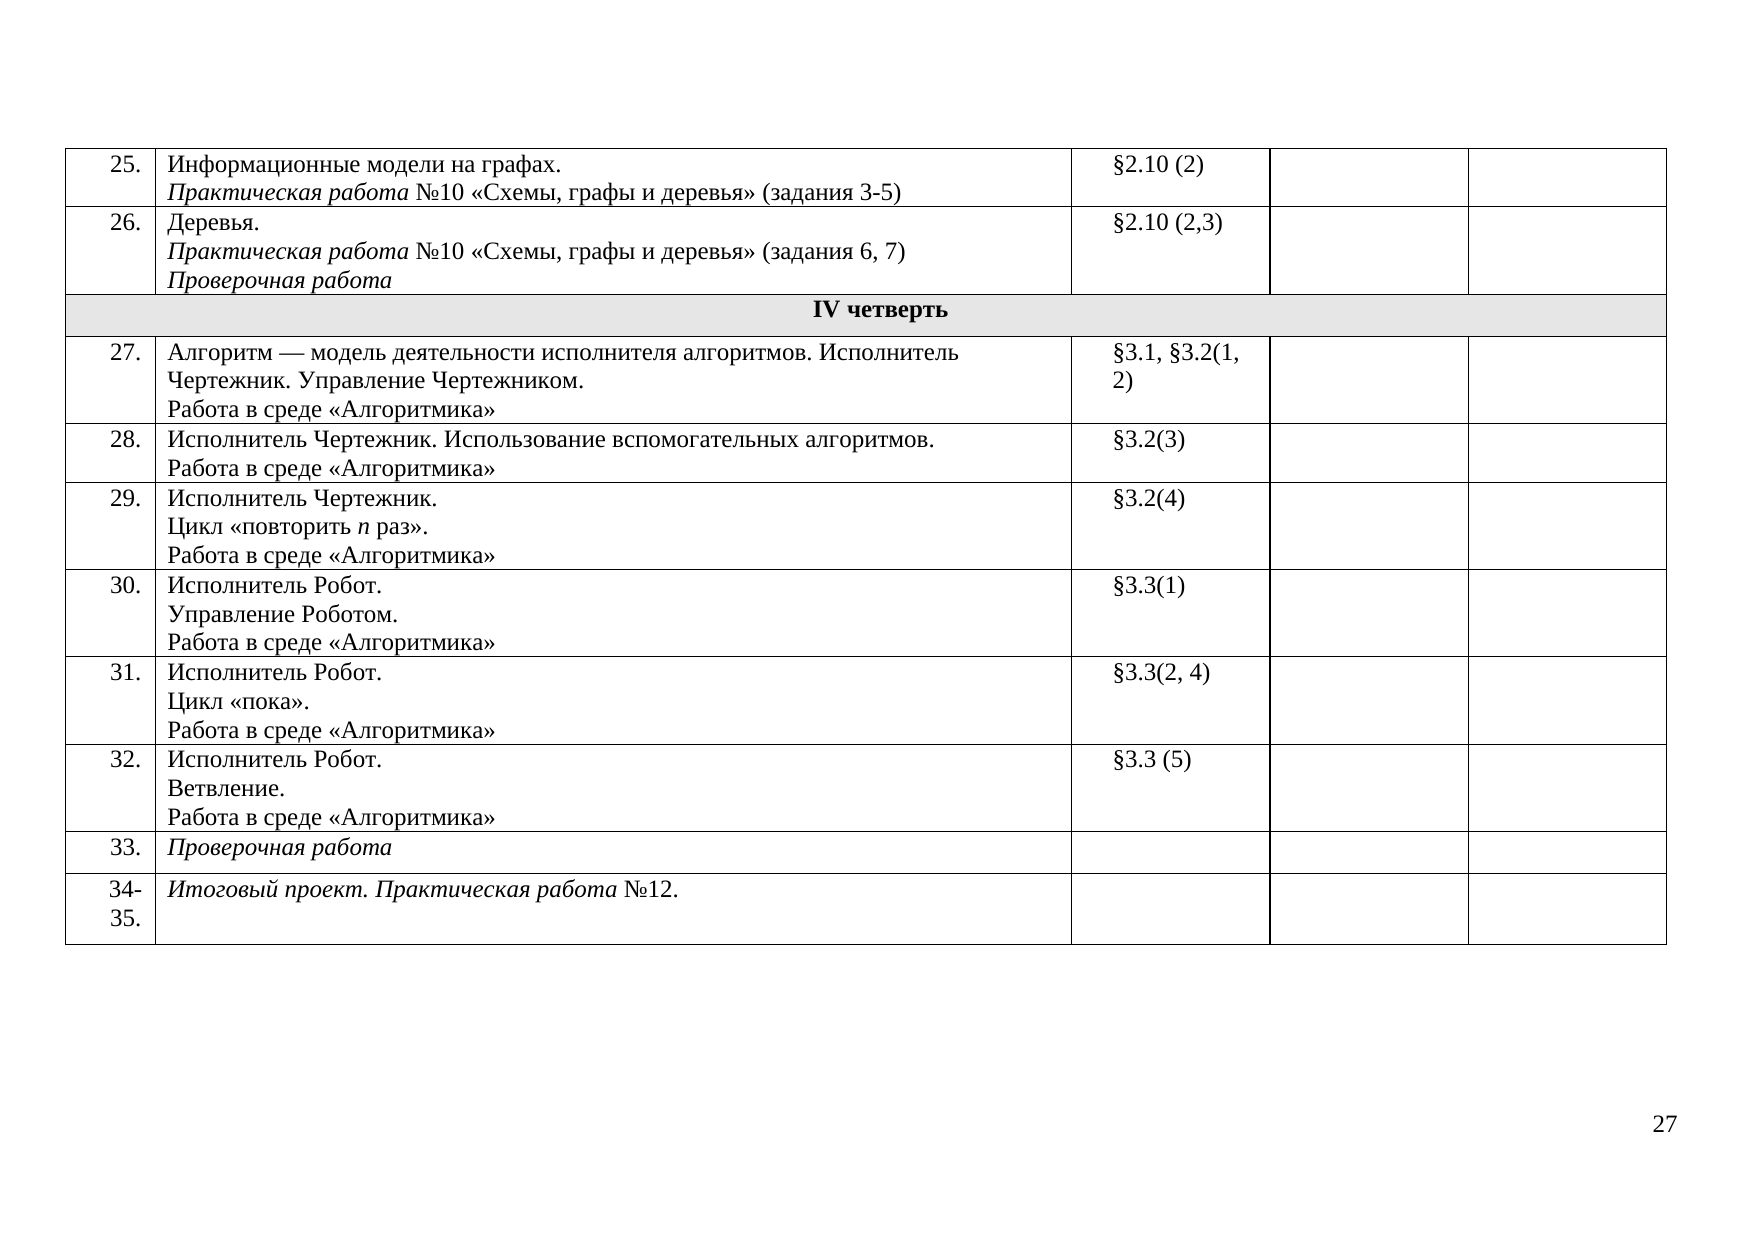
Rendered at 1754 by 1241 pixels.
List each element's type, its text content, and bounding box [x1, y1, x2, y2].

table_cell 27. [66, 337, 155, 423]
table_cell Исполнитель Робот. Цикл «пока». Работа в среде «Алгоритмика» [156, 657, 1071, 743]
table_cell [1469, 832, 1666, 873]
table_cell §3.3 (5) [1072, 745, 1269, 831]
table_cell [1469, 483, 1666, 569]
table_cell Исполнитель Робот. Управление Роботом. Работа в среде «Алгоритмика» [156, 570, 1071, 656]
table_cell [1271, 207, 1468, 293]
table_cell [1469, 745, 1666, 831]
table_cell IV четверть [66, 295, 1666, 336]
table_cell [1271, 337, 1468, 423]
table_cell [1271, 149, 1468, 206]
table_cell [1271, 570, 1468, 656]
table_cell [1271, 424, 1468, 482]
table_cell §2.10 (2) [1072, 149, 1269, 206]
table_cell [1469, 657, 1666, 743]
table_cell Проверочная работа [156, 832, 1071, 873]
table_cell §3.3(1) [1072, 570, 1269, 656]
table_cell 29. [66, 483, 155, 569]
table_cell §3.2(3) [1072, 424, 1269, 482]
table_cell 31. [66, 657, 155, 743]
table_cell [1271, 483, 1468, 569]
table_cell §3.3(2, 4) [1072, 657, 1269, 743]
table_cell 28. [66, 424, 155, 482]
table_cell §3.1, §3.2(1, 2) [1072, 337, 1269, 423]
table_cell [1469, 149, 1666, 206]
table_cell Исполнитель Чертежник. Цикл «повторить n раз». Работа в среде «Алгоритмика» [156, 483, 1071, 569]
table_cell Исполнитель Робот. Ветвление. Работа в среде «Алгоритмика» [156, 745, 1071, 831]
table_cell [1469, 570, 1666, 656]
table_cell 26. [66, 207, 155, 293]
table_cell [1469, 207, 1666, 293]
table_cell Исполнитель Чертежник. Использование вспомогательных алгоритмов. Работа в среде «Алгоритмика» [156, 424, 1071, 482]
table_cell [1271, 832, 1468, 873]
table_cell 34-35. [66, 874, 155, 944]
table_cell [1271, 745, 1468, 831]
table_cell §2.10 (2,3) [1072, 207, 1269, 293]
table_cell [1072, 832, 1269, 873]
table_cell Алгоритм — модель деятельности исполнителя алгоритмов. Исполнитель Чертежник. Управление Чертежником. Работа в среде «Алгоритмика» [156, 337, 1071, 423]
table_cell 25. [66, 149, 155, 206]
table_cell Информационные модели на графах. Практическая работа №10 «Схемы, графы и деревья» (задания 3-5) [156, 149, 1071, 206]
table_cell 30. [66, 570, 155, 656]
table_cell 32. [66, 745, 155, 831]
table_cell [1271, 657, 1468, 743]
table_cell [1469, 337, 1666, 423]
table_cell Деревья. Практическая работа №10 «Схемы, графы и деревья» (задания 6, 7) Проверочная работа [156, 207, 1071, 293]
table_cell [1469, 424, 1666, 482]
table_cell [1072, 874, 1269, 944]
table_cell §3.2(4) [1072, 483, 1269, 569]
table_cell [1469, 874, 1666, 944]
table_cell Итоговый проект. Практическая работа №12. [156, 874, 1071, 944]
table_cell 33. [66, 832, 155, 873]
table_cell [1271, 874, 1468, 944]
